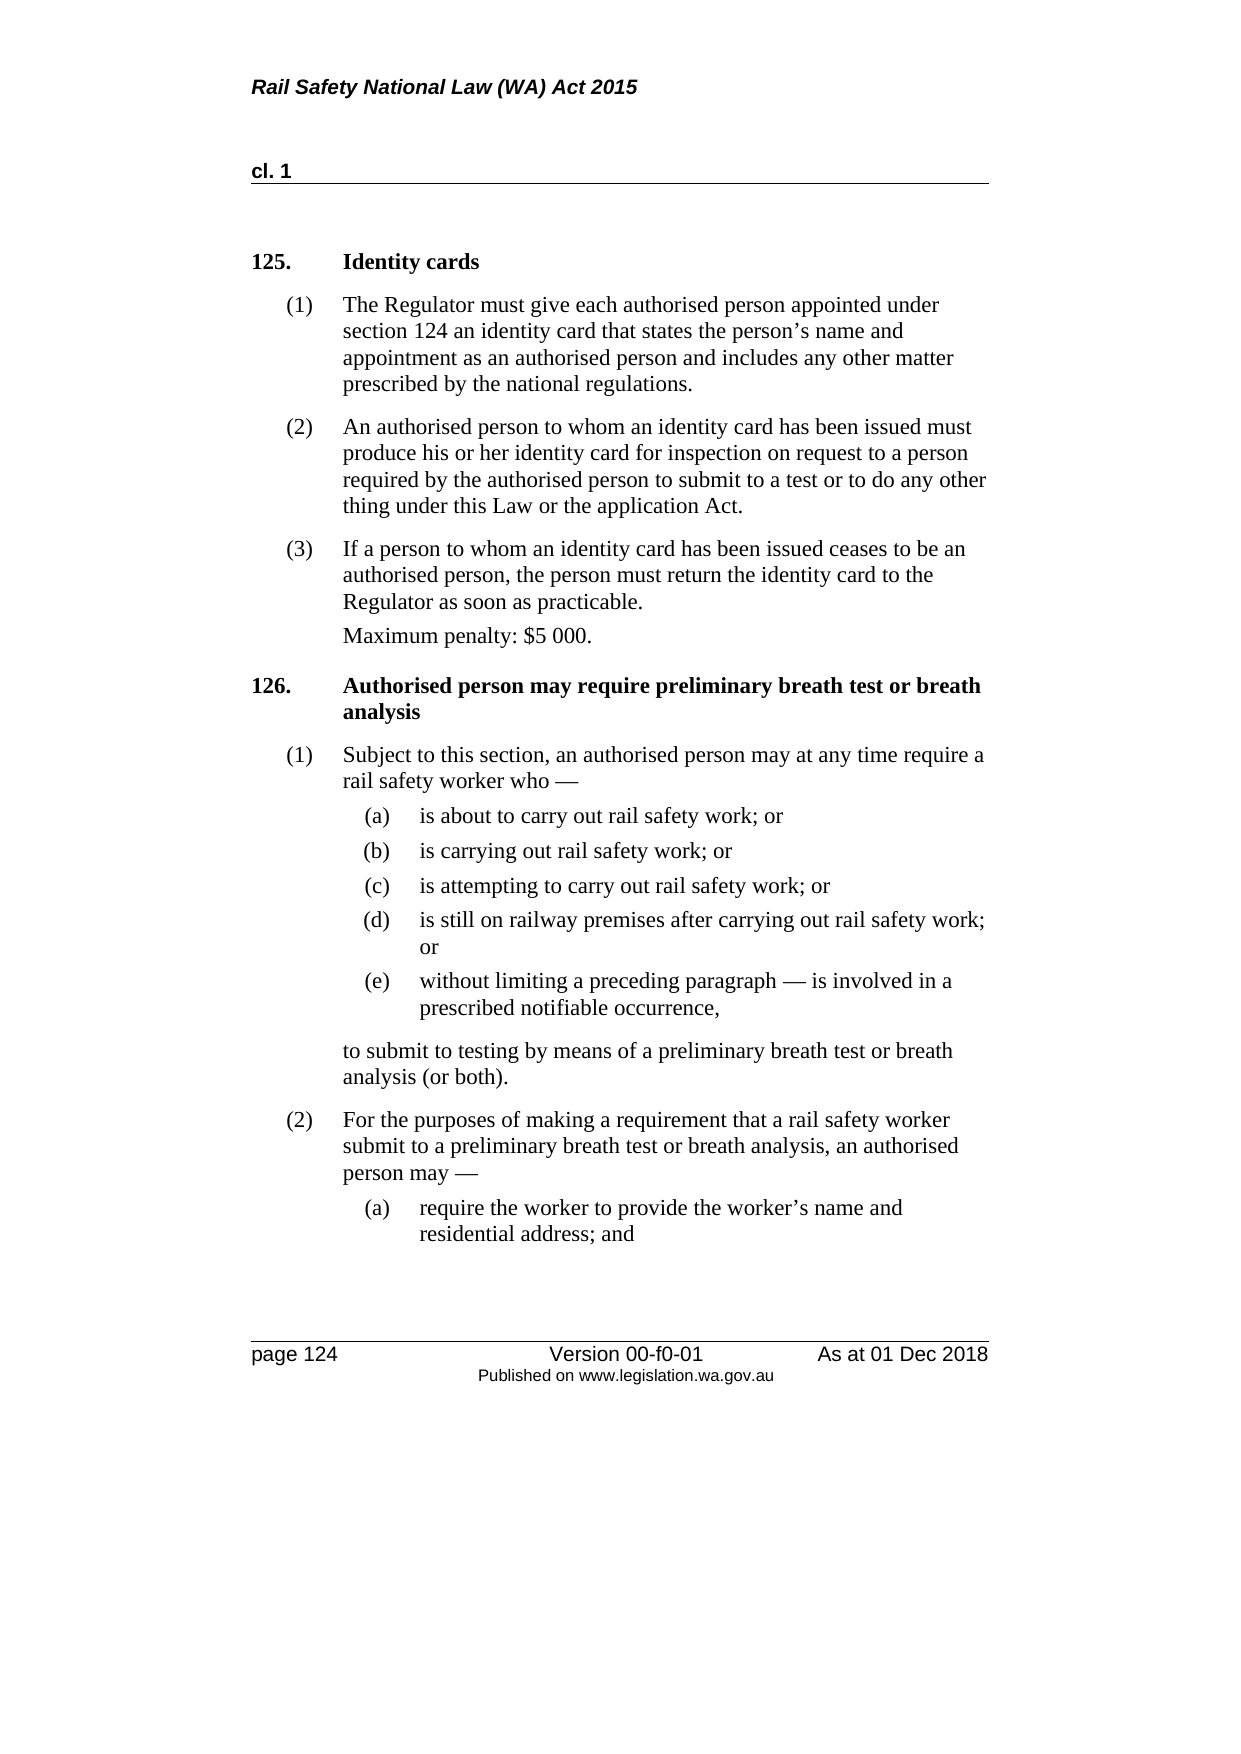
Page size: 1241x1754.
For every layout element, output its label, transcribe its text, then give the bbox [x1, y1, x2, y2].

text (e) without limiting a preceding paragraph — is involved in a prescribed notifiable occurrence, [251, 967, 989, 1020]
subtitle 126. Authorised person may require preliminary breath test or breath analysis [251, 672, 989, 724]
subtitle 125. Identity cards [251, 248, 989, 274]
text to submit to testing by means of a preliminary breath test or breath analysis (or both). [251, 1037, 989, 1089]
text (a) is about to carry out rail safety work; or [251, 802, 989, 829]
text Maximum penalty: $5 000. [251, 623, 989, 649]
text (2) For the purposes of making a requirement that a rail safety worker submit to a preliminary breath test or breath analysis, an authorised person may — [251, 1106, 989, 1185]
text (2) An authorised person to whom an identity card has been issued must produce his or her identity card for inspection on request to a person required by the authorised person to submit to a test or to do any other thing under this Law or the application Act. [251, 413, 989, 518]
text (1) Subject to this section, an authorised person may at any time require a rail safety worker who — [251, 741, 989, 794]
text (c) is attempting to carry out rail safety work; or [251, 872, 989, 898]
text (3) If a person to whom an identity card has been issued ceases to be an authorised person, the person must return the identity card to the Regulator as soon as practicable. [251, 535, 989, 614]
text (d) is still on railway premises after carrying out rail safety work; or [251, 906, 989, 959]
text (b) is carrying out rail safety work; or [251, 837, 989, 863]
text (1) The Regulator must give each authorised person appointed under section 124 an identity card that states the person’s name and appointment as an authorised person and includes any other matter prescribed by the national regulations. [251, 291, 989, 396]
text (a) require the worker to provide the worker’s name and residential address; and [251, 1193, 989, 1246]
